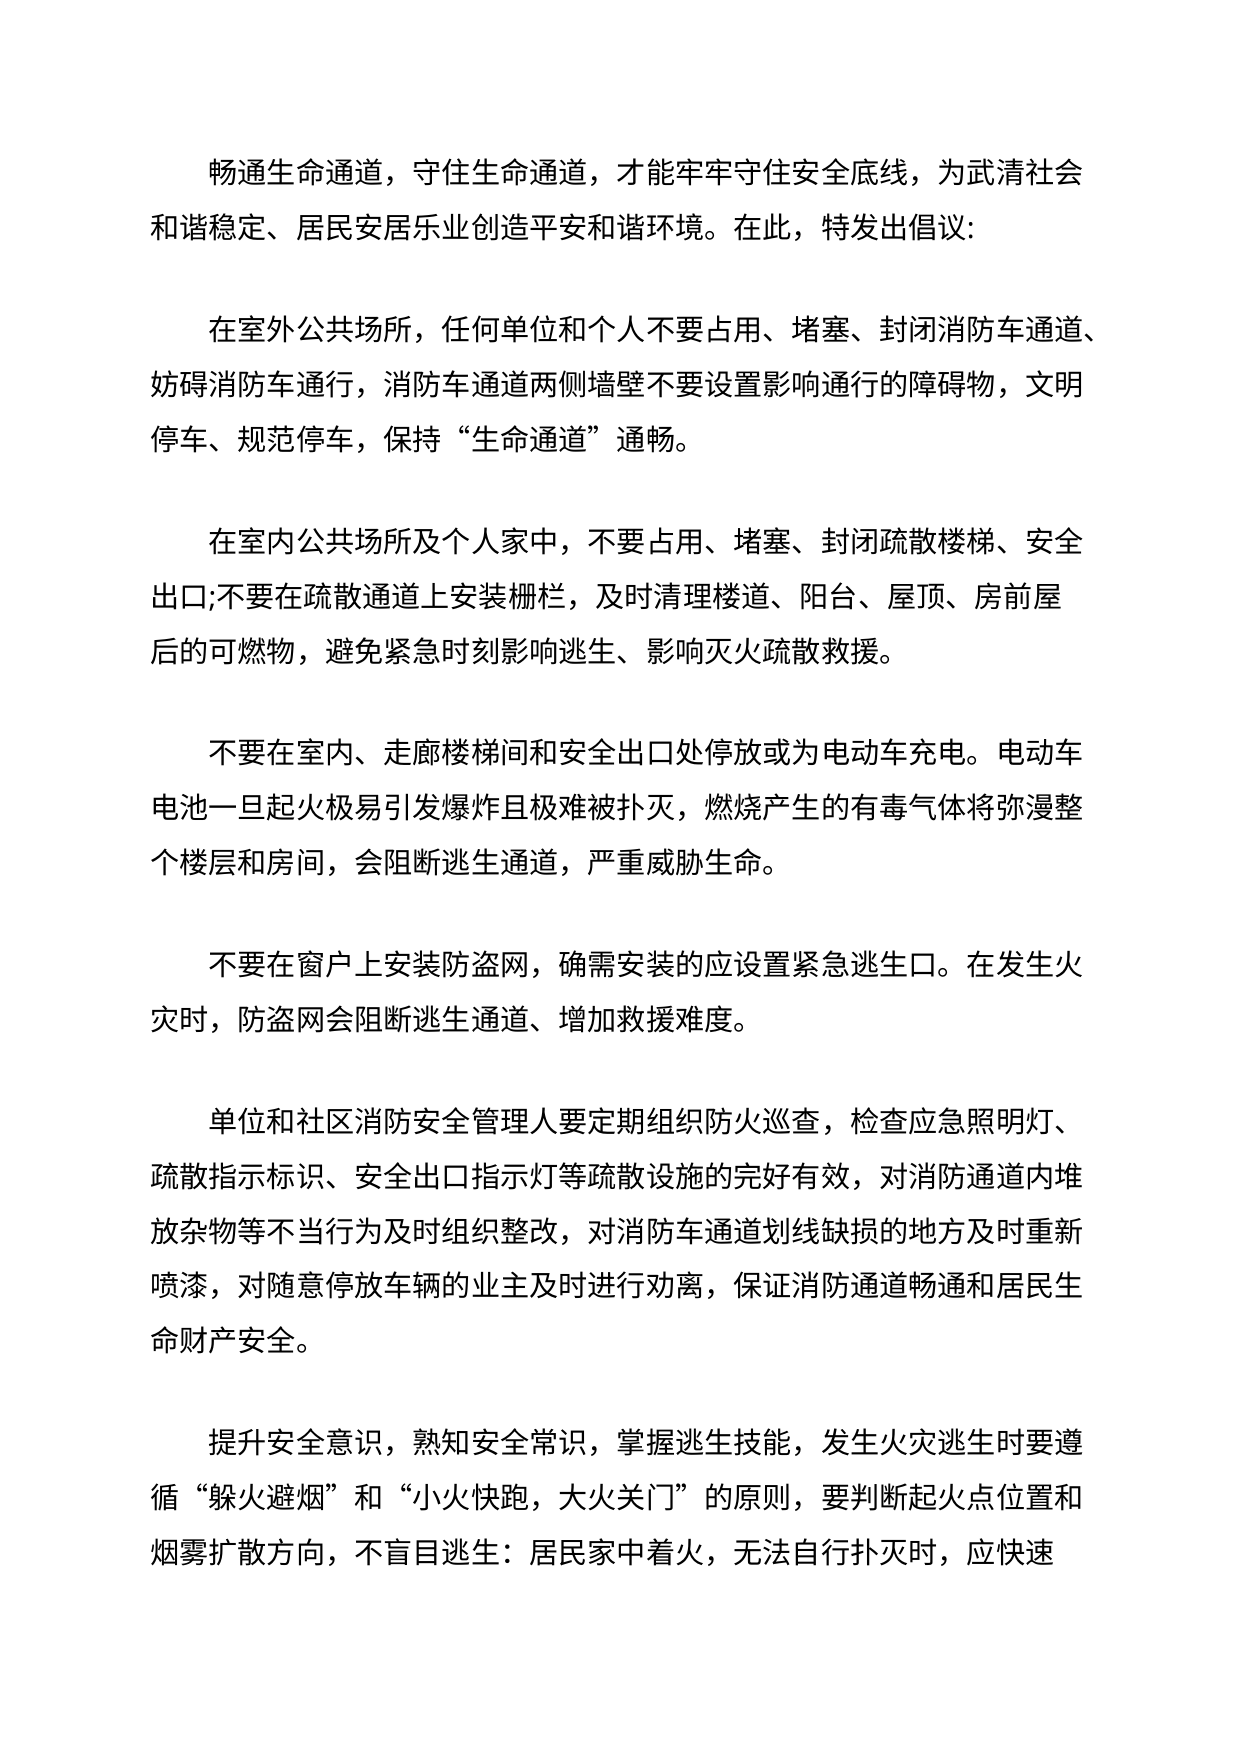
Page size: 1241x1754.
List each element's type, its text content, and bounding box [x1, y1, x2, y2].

text 不要在室内、走廊楼梯间和安全出口处停放或为电动车充电。电动车电池一旦起火极易引发爆炸且极难被扑灭，燃烧产生的有毒气体将弥漫整个楼层和房间，会阻断逃生通道，严重威胁生命。 [150, 730, 1090, 882]
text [150, 1420, 1090, 1572]
text 不要在窗户上安装防盗网，确需安装的应设置紧急逃生口。在发生火灾时，防盗网会阻断逃生通道、增加救援难度。 [150, 942, 1090, 1039]
text 畅通生命通道，守住生命通道，才能牢牢守住安全底线，为武清社会和谐稳定、居民安居乐业创造平安和谐环境。在此，特发出倡议: [150, 150, 1090, 247]
text 在室外公共场所，任何单位和个人不要占用、堵塞、封闭消防车通道、妨碍消防车通行，消防车通道两侧墙壁不要设置影响通行的障碍物，文明停车、规范停车，保持“生命通道”通畅。 [150, 307, 1090, 459]
text 在室内公共场所及个人家中，不要占用、堵塞、封闭疏散楼梯、安全出口;不要在疏散通道上安装栅栏，及时清理楼道、阳台、屋顶、房前屋后的可燃物，避免紧急时刻影响逃生、影响灭火疏散救援。 [150, 518, 1090, 671]
text 单位和社区消防安全管理人要定期组织防火巡查，检查应急照明灯、疏散指示标识、安全出口指示灯等疏散设施的完好有效，对消防通道内堆放杂物等不当行为及时组织整改，对消防车通道划线缺损的地方及时重新喷漆，对随意停放车辆的业主及时进行劝离，保证消防通道畅通和居民生命财产安全。 [150, 1098, 1090, 1360]
